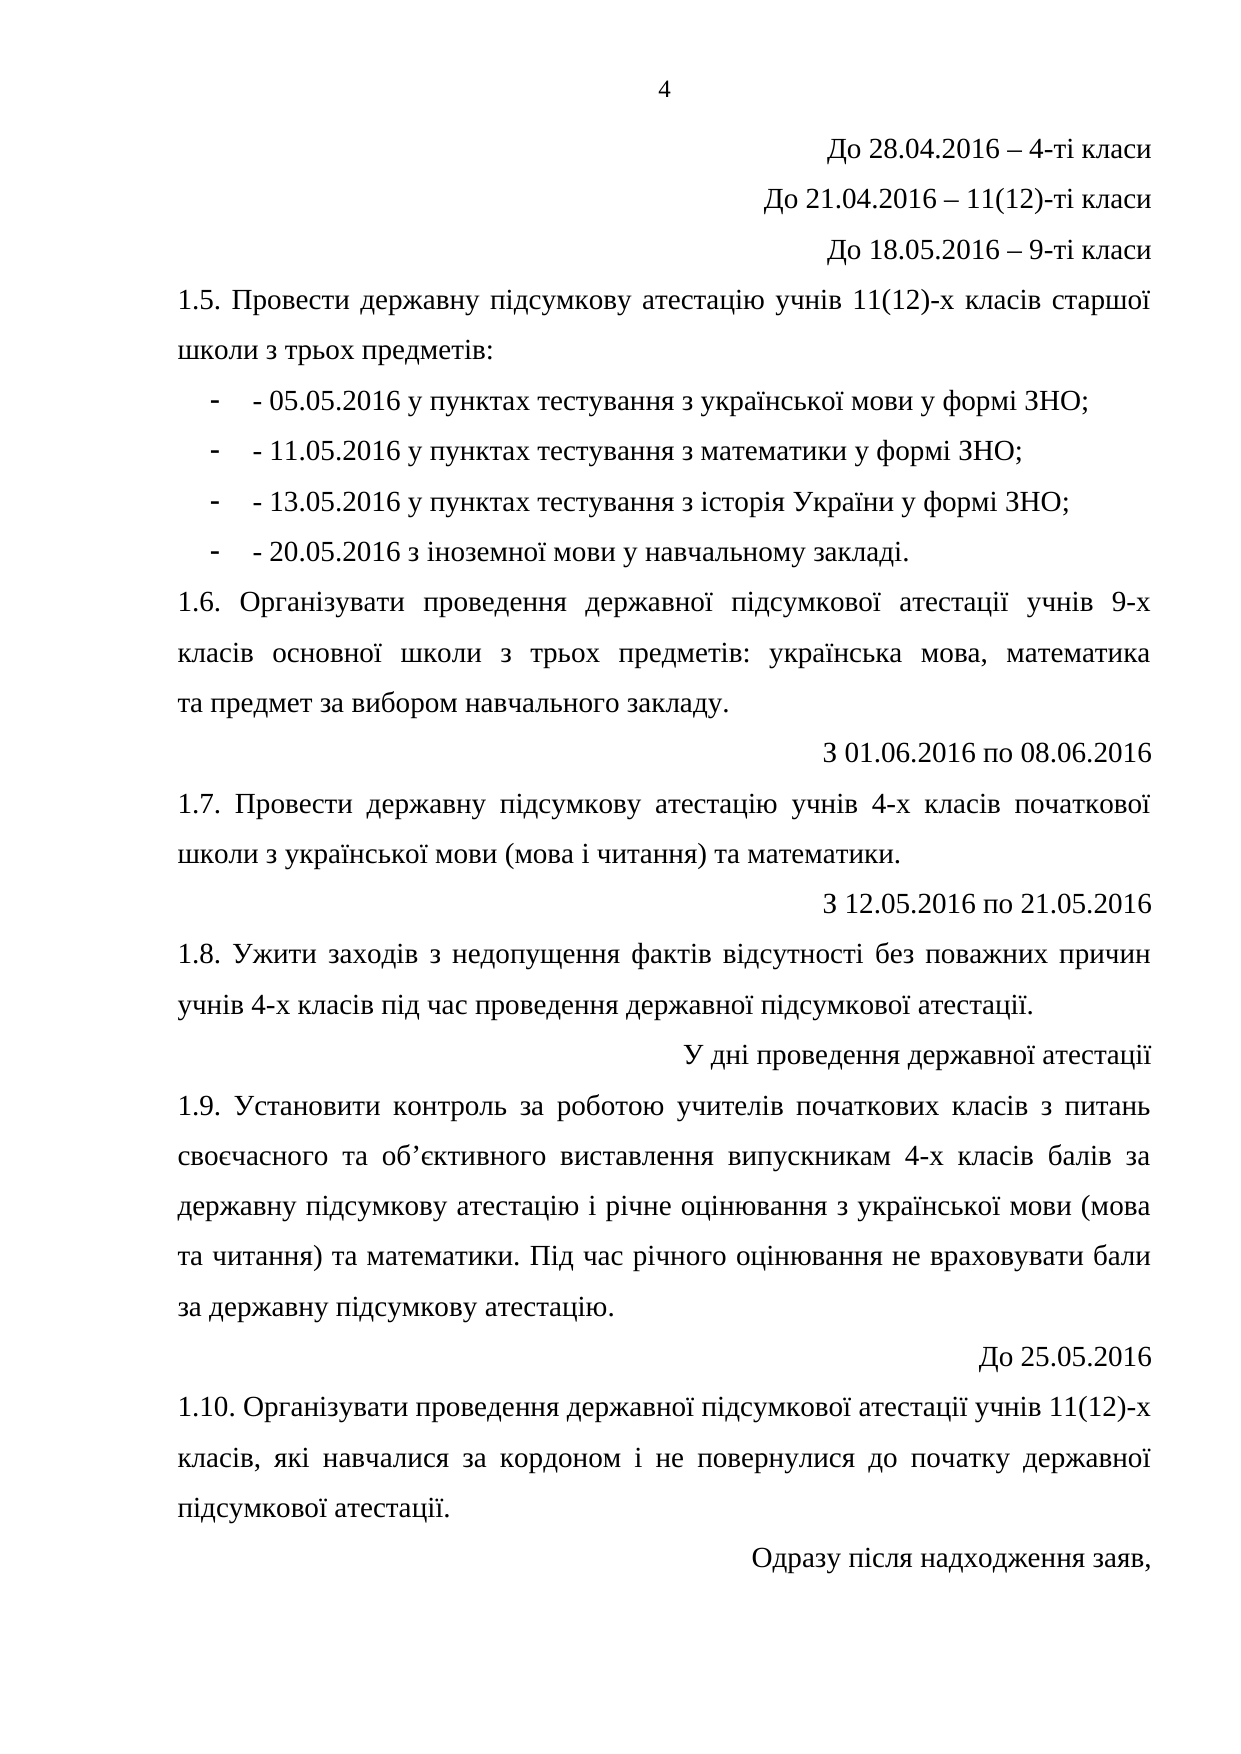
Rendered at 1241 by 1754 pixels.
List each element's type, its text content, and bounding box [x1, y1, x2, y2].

text До 28.04.2016 – 4-ті класи [177, 131, 1152, 165]
list - 05.05.2016 у пунктах тестування з української мови у формі ЗНО; [215, 383, 1152, 416]
text До 25.05.2016 [177, 1339, 1152, 1373]
text 1.7. Провести державну підсумкову атестацію учнів 4-х класів початкової школи з української мови (мова і читання) та математики. [177, 786, 1152, 869]
text У дні проведення державної атестації [177, 1037, 1152, 1071]
text 1.10. Організувати проведення державної підсумкової атестації учнів 11(12)-х класів, які навчалися за кордоном і не повернулися до початку державної підсумкової атестації. [177, 1389, 1152, 1524]
text З 12.05.2016 по 21.05.2016 [177, 886, 1152, 920]
list - 13.05.2016 у пунктах тестування з історія України у формі ЗНО; [215, 484, 1152, 517]
text 1.5. Провести державну підсумкову атестацію учнів 11(12)-х класів старшої школи з трьох предметів: [177, 282, 1152, 366]
text До 21.04.2016 – 11(12)-ті класи [753, 182, 1152, 215]
list - 20.05.2016 з іноземної мови у навчальному закладі. [215, 534, 1152, 568]
text 1.8. Ужити заходів з недопущення фактів відсутності без поважних причин учнів 4-х класів під час проведення державної підсумкової атестації. [177, 937, 1152, 1021]
text Одразу після надходження заяв, [177, 1540, 1152, 1574]
text До 18.05.2016 – 9-ті класи [177, 232, 1152, 265]
list - 11.05.2016 у пунктах тестування з математики у формі ЗНО; [215, 433, 1152, 467]
text 1.9. Установити контроль за роботою учителів початкових класів з питань своєчасного та об’єктивного виставлення випускникам 4-х класів балів за державну підсумкову атестацію і річне оцінювання з української мови (мова та читання) та математики. Під час річного оцінювання не враховувати бали за державну підсумкову атестацію. [177, 1088, 1152, 1322]
text 1.6. Організувати проведення державної підсумкової атестації учнів 9-х класів основної школи з трьох предметів: українська мова, математика та предмет за вибором навчального закладу. [177, 584, 1152, 719]
text З 01.06.2016 по 08.06.2016 [177, 735, 1152, 769]
